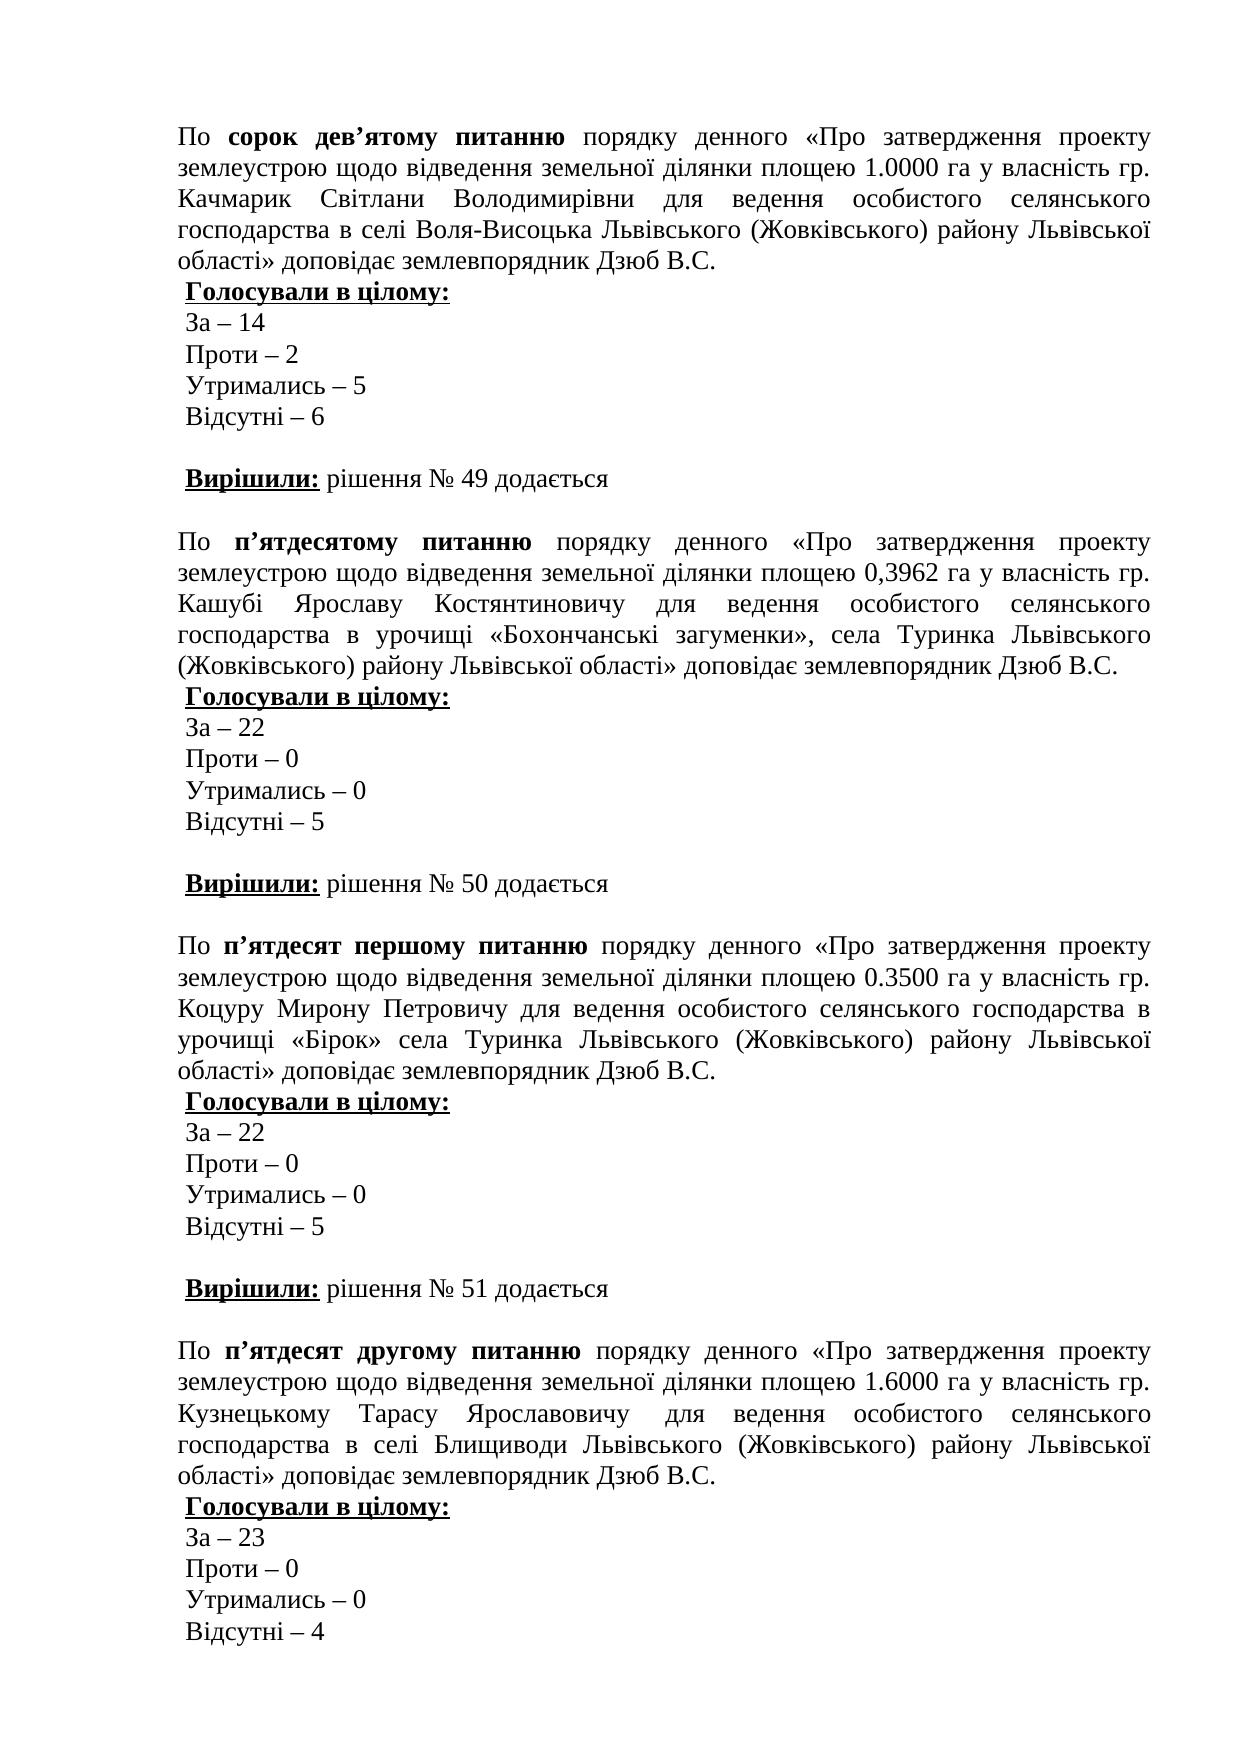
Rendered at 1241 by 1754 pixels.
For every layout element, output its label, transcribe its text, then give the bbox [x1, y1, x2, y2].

list Голосували в цілому: [185, 1085, 1152, 1116]
list Голосували в цілому: [185, 680, 1152, 711]
list Вирішили: рішення № 49 додається [185, 462, 1152, 493]
list Проти – 0 [185, 1552, 1152, 1583]
list Утримались – 0 [185, 1179, 1152, 1210]
list Утримались – 0 [185, 774, 1152, 805]
list Відсутні – 4 [185, 1615, 1152, 1646]
list Проти – 0 [185, 743, 1152, 774]
list Вирішили: рішення № 50 додається [185, 867, 1152, 898]
list По сорок дев’ятому питанню порядку денного «Про затвердження проекту землеустрою щодо відведення земельної ділянки площею 1.0000 га у власність гр. Качмарик Світлани Володимирівни для ведення особистого селянського господарства в селі Воля-Висоцька Львівського (Жовківського) району Львівської області» доповідає землевпорядник Дзюб В.С. [177, 120, 1152, 275]
list По п’ятдесят першому питанню порядку денного «Про затвердження проекту землеустрою щодо відведення земельної ділянки площею 0.3500 га у власність гр. Коцуру Мирону Петровичу для ведення особистого селянського господарства в урочищі «Бірок» села Туринка Львівського (Жовківського) району Львівської області» доповідає землевпорядник Дзюб В.С. [177, 929, 1152, 1085]
list Вирішили: рішення № 51 додається [185, 1272, 1152, 1303]
list Проти – 2 [185, 338, 1152, 369]
list Голосували в цілому: [185, 275, 1152, 307]
list Утримались – 5 [185, 369, 1152, 400]
list Відсутні – 5 [185, 805, 1152, 836]
list Відсутні – 6 [185, 400, 1152, 431]
list По п’ятдесят другому питанню порядку денного «Про затвердження проекту землеустрою щодо відведення земельної ділянки площею 1.6000 га у власність гр. Кузнецькому Тарасу Ярославовичу для ведення особистого селянського господарства в селі Блищиводи Львівського (Жовківського) району Львівської області» доповідає землевпорядник Дзюб В.С. [177, 1334, 1152, 1490]
list За – 22 [185, 711, 1152, 743]
list Утримались – 0 [185, 1583, 1152, 1615]
list За – 23 [185, 1521, 1152, 1552]
list Проти – 0 [185, 1147, 1152, 1179]
list За – 22 [185, 1116, 1152, 1147]
list За – 14 [185, 307, 1152, 338]
list По п’ятдесятому питанню порядку денного «Про затвердження проекту землеустрою щодо відведення земельної ділянки площею 0,3962 га у власність гр. Кашубі Ярославу Костянтиновичу для ведення особистого селянського господарства в урочищі «Бохончанські загуменки», села Туринка Львівського (Жовківського) району Львівської області» доповідає землевпорядник Дзюб В.С. [177, 524, 1152, 680]
list Голосували в цілому: [185, 1490, 1152, 1521]
list Відсутні – 5 [185, 1210, 1152, 1241]
